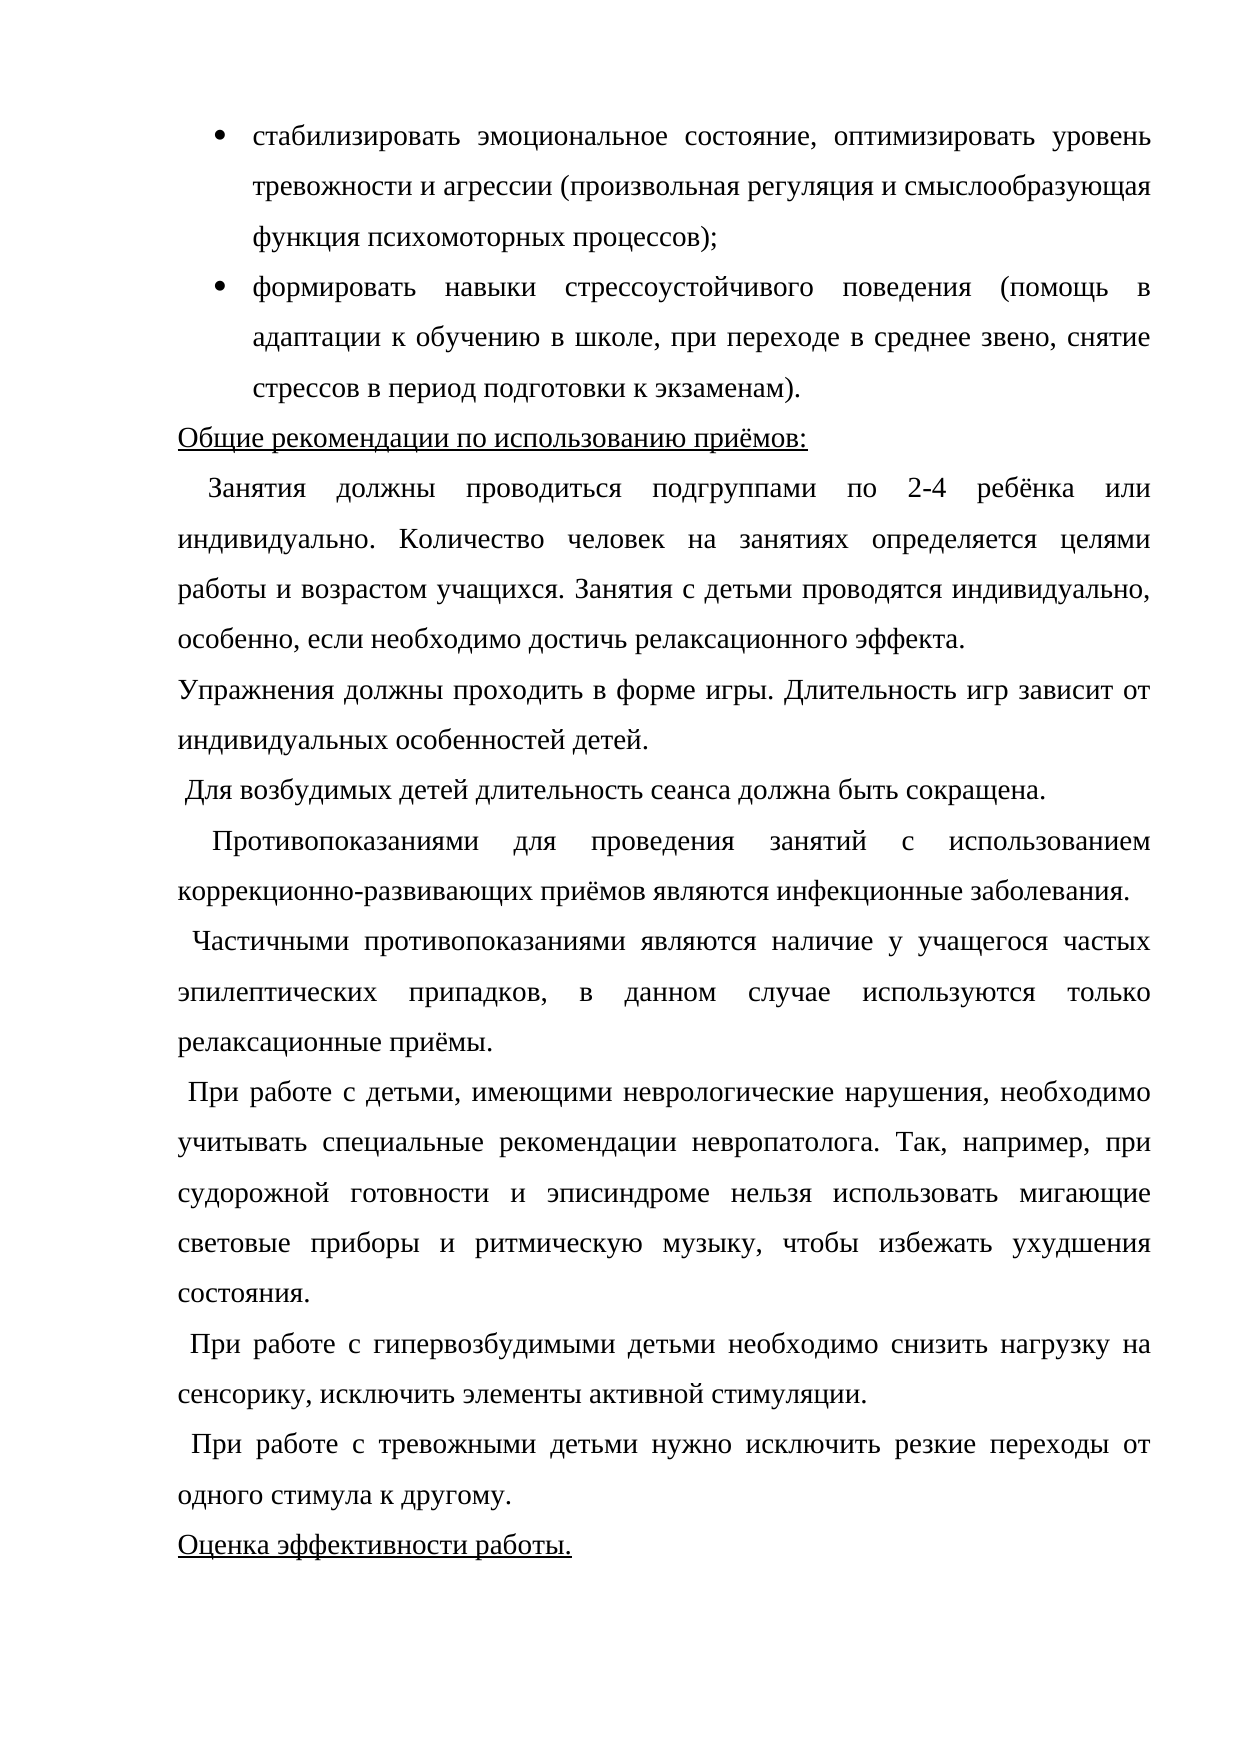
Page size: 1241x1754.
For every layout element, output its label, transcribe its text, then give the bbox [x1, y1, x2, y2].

text Противопоказаниями для проведения занятий с использованием коррекционно-развивающих приёмов являются инфекционные заболевания. [177, 823, 1152, 907]
text При работе с детьми, имеющими неврологические нарушения, необходимо учитывать специальные рекомендации невропатолога. Так, например, при судорожной готовности и эписиндроме нельзя использовать мигающие световые приборы и ритмическую музыку, чтобы избежать ухудшения состояния. [177, 1074, 1152, 1309]
text Упражнения должны проходить в форме игры. Длительность игр зависит от индивидуальных особенностей детей. [177, 672, 1152, 756]
text Общие рекомендации по использованию приёмов: [177, 420, 1152, 454]
text Оценка эффективности работы. [177, 1527, 1152, 1561]
text Для возбудимых детей длительность сеанса должна быть сокращена. [177, 772, 1152, 806]
text При работе с гипервозбудимыми детьми необходимо снизить нагрузку на сенсорику, исключить элементы активной стимуляции. [177, 1326, 1152, 1410]
text Частичными противопоказаниями являются наличие у учащегося частых эпилептических припадков, в данном случае используются только релаксационные приёмы. [177, 923, 1152, 1057]
list стабилизировать эмоциональное состояние, оптимизировать уровень тревожности и агрессии (произвольная регуляция и смыслообразующая функция психомоторных процессов); [215, 118, 1152, 252]
list формировать навыки стрессоустойчивого поведения (помощь в адаптации к обучению в школе, при переходе в среднее звено, снятие стрессов в период подготовки к экзаменам). [215, 269, 1152, 403]
text Занятия должны проводиться подгруппами по 2-4 ребёнка или индивидуально. Количество человек на занятиях определяется целями работы и возрастом учащихся. Занятия с детьми проводятся индивидуально, особенно, если необходимо достичь релаксационного эффекта. [177, 471, 1152, 655]
text При работе с тревожными детьми нужно исключить резкие переходы от одного стимула к другому. [177, 1426, 1152, 1510]
